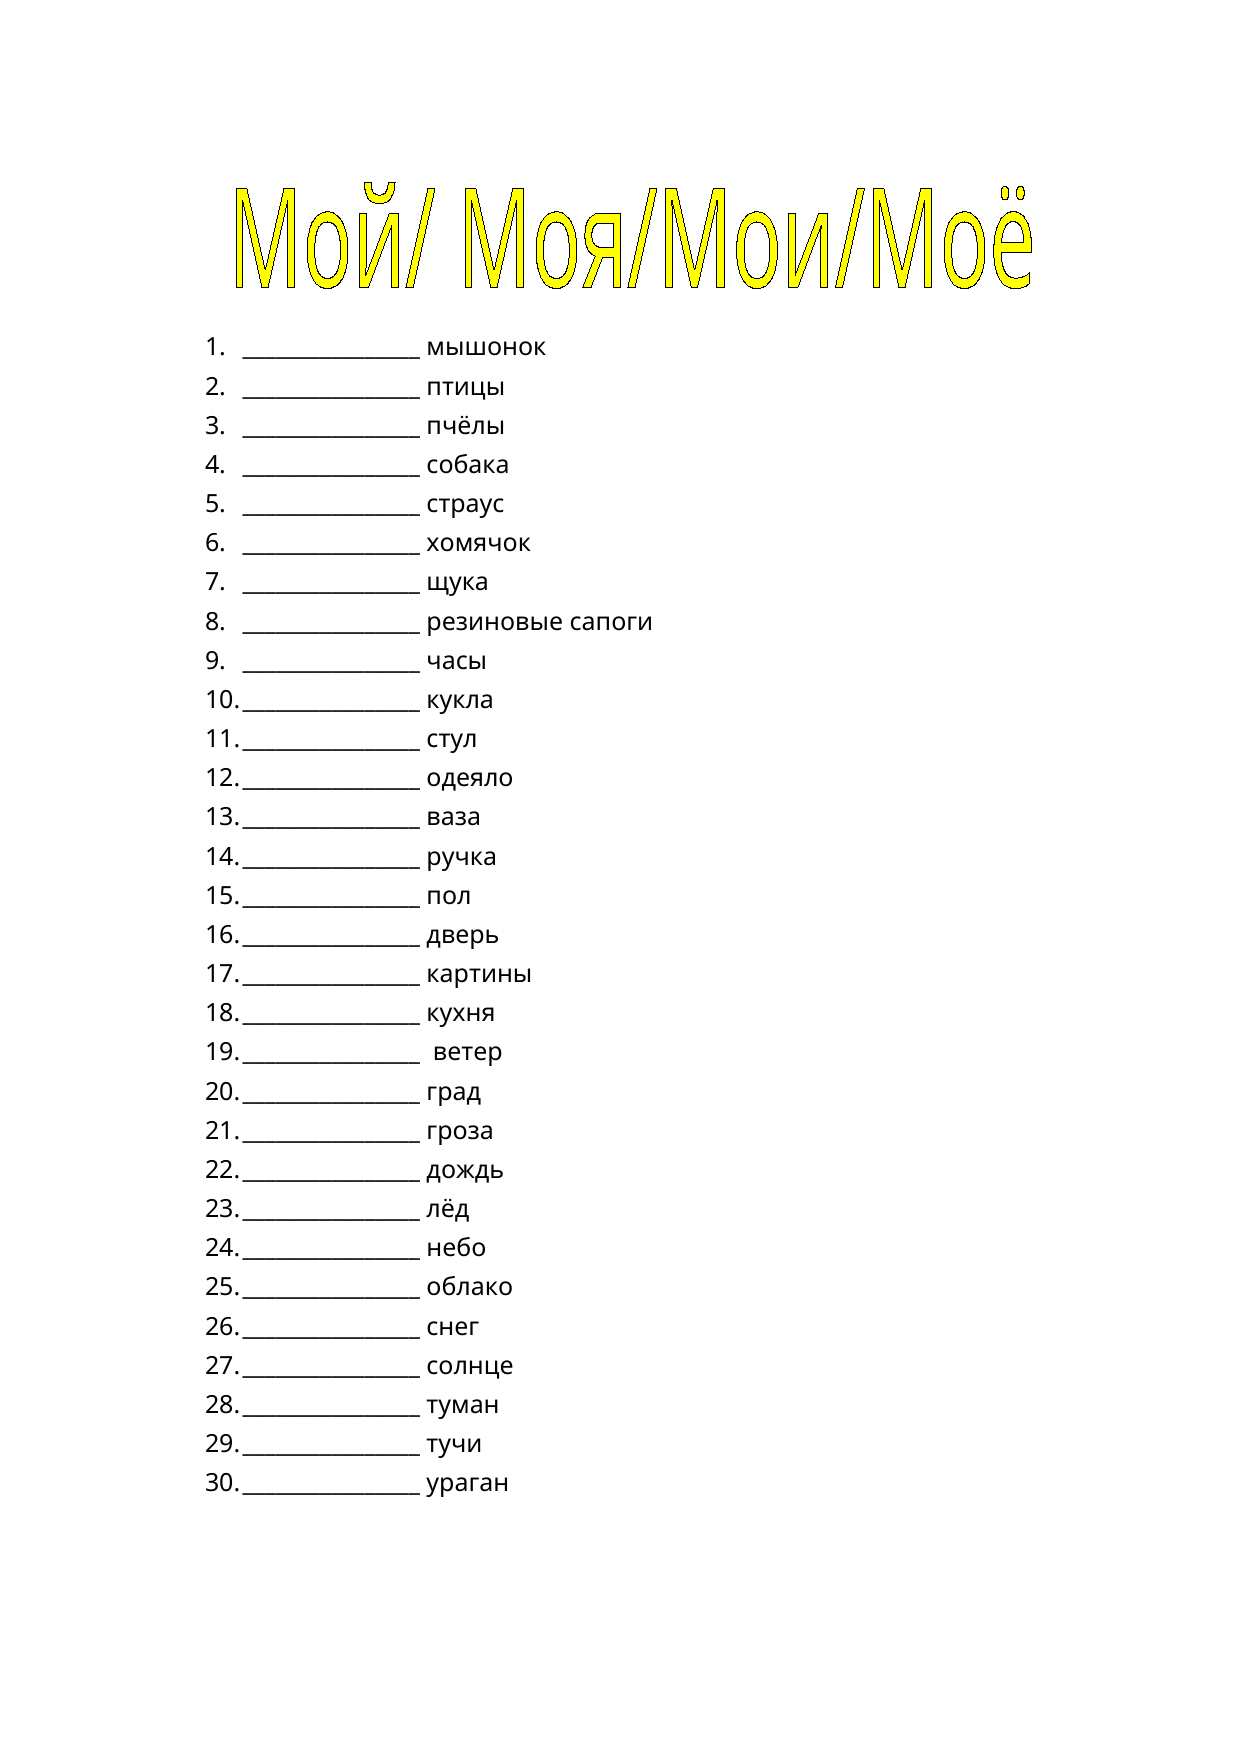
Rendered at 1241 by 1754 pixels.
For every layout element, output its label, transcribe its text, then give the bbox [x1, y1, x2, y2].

list ________________ ваза [205, 799, 1196, 833]
list ________________ тучи [205, 1426, 1196, 1460]
list ________________ дождь [205, 1151, 1196, 1186]
list ________________ лёд [205, 1191, 1196, 1225]
list ________________ часы [205, 642, 1196, 676]
list ________________ ветер [205, 1034, 1196, 1068]
list ________________ град [205, 1073, 1196, 1107]
list ________________ резиновые сапоги [205, 603, 1196, 637]
list ________________ дверь [205, 916, 1196, 951]
list ________________ картины [205, 956, 1196, 990]
list ________________ хомячок [205, 525, 1196, 559]
list ________________ пол [205, 877, 1196, 911]
list ________________ щука [205, 564, 1196, 598]
list ________________ кухня [205, 995, 1196, 1029]
list ________________ облако [205, 1269, 1196, 1303]
list ________________ солнце [205, 1347, 1196, 1381]
list ________________ страус [205, 486, 1196, 520]
list ________________ небо [205, 1230, 1196, 1264]
list ________________ ручка [205, 838, 1196, 872]
list ________________ туман [205, 1386, 1196, 1421]
list ________________ стул [205, 721, 1196, 755]
list ________________ мышонок [205, 329, 1196, 363]
list ________________ пчёлы [205, 407, 1196, 441]
list ________________ одеяло [205, 760, 1196, 794]
list ________________ птицы [205, 368, 1196, 402]
list ________________ снег [205, 1308, 1196, 1342]
list ________________ собака [205, 446, 1196, 481]
list ________________ кукла [205, 681, 1196, 716]
list ________________ ураган [205, 1465, 1196, 1499]
list ________________ гроза [205, 1112, 1196, 1146]
